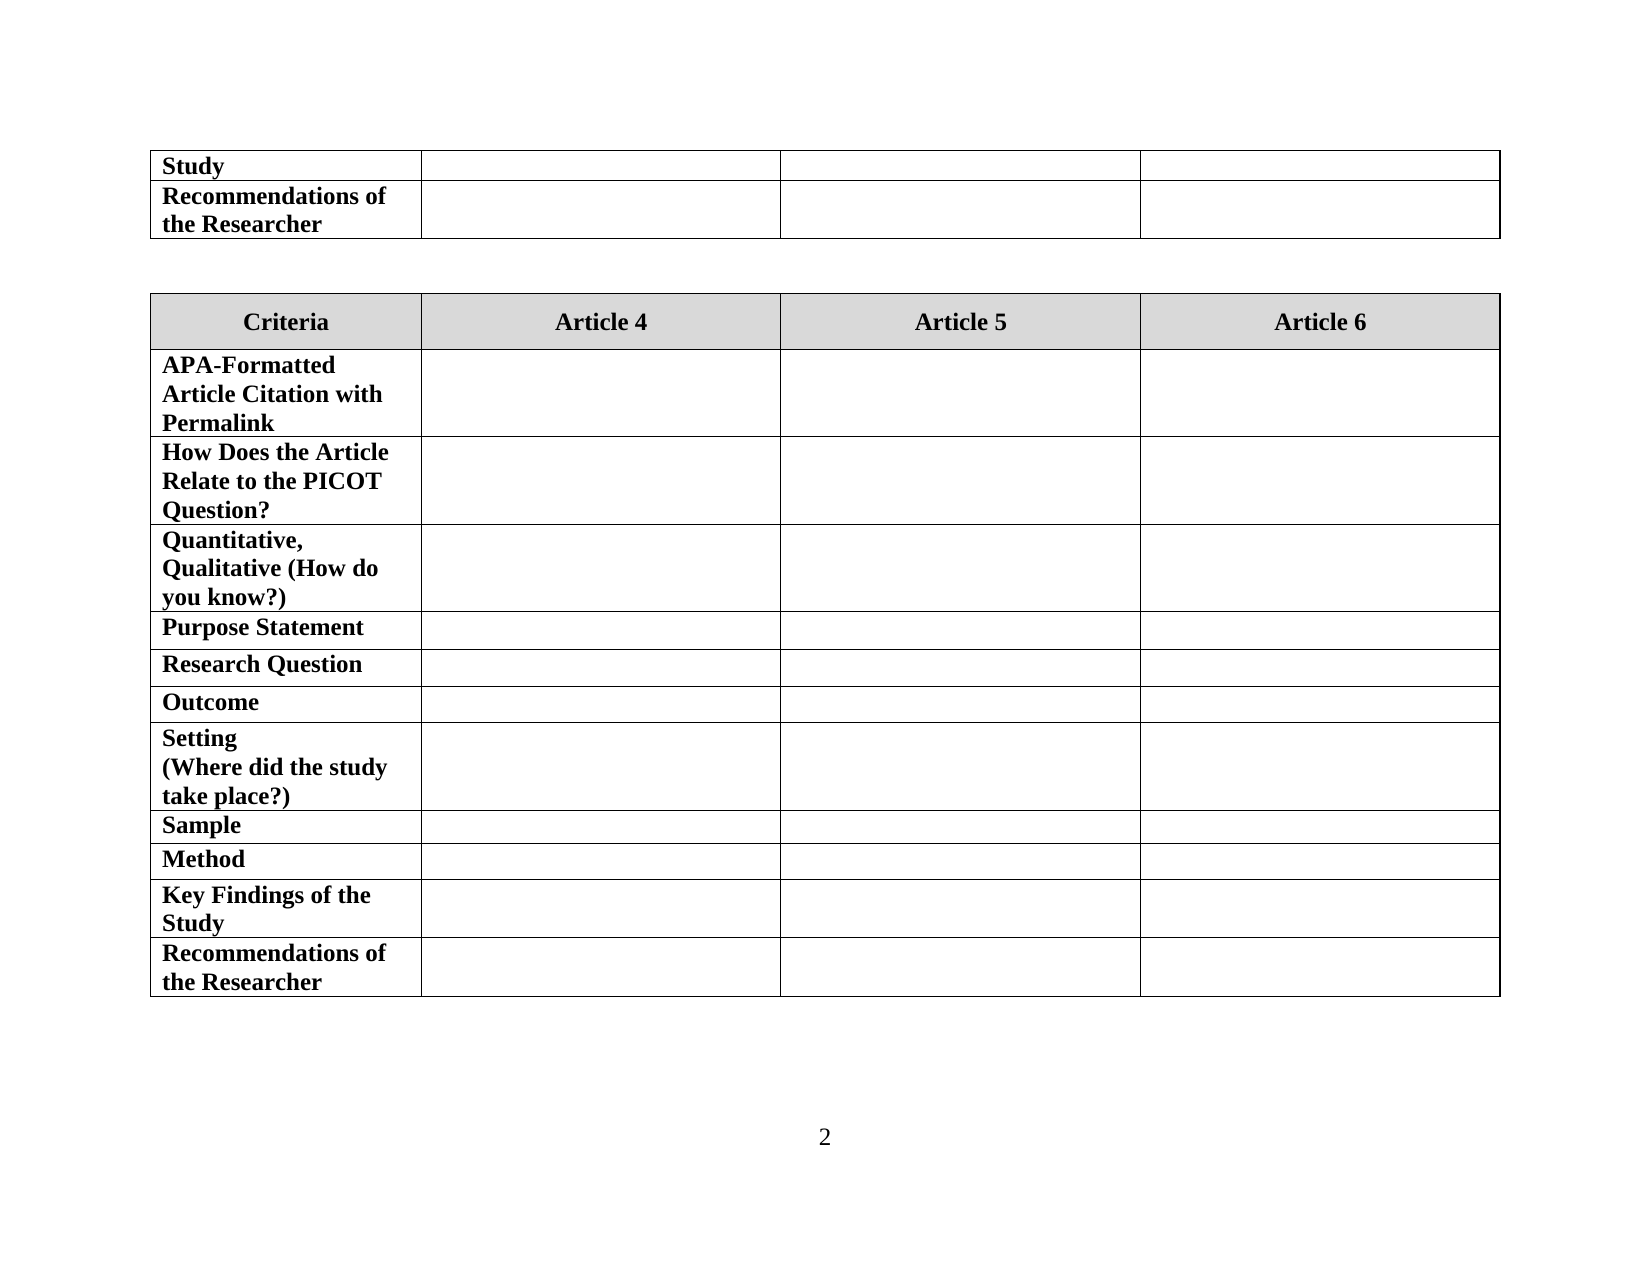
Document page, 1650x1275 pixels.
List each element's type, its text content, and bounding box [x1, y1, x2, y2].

table_cell How Does the Article Relate to the PICOT Question? [151, 437, 421, 524]
table_cell [1141, 938, 1499, 996]
table_cell [781, 612, 1140, 648]
table_cell [422, 687, 780, 722]
table_cell [781, 181, 1140, 238]
table_cell [781, 151, 1140, 180]
table_cell [781, 350, 1140, 436]
table_cell Key Findings of the Study [151, 880, 421, 937]
table_header Article 5 [781, 294, 1140, 349]
table_cell [781, 650, 1140, 686]
table_cell [781, 437, 1140, 524]
table_header Article 6 [1141, 294, 1499, 349]
table_cell Purpose Statement [151, 612, 421, 648]
table_cell [781, 844, 1140, 879]
table_cell [781, 687, 1140, 722]
table_cell [1141, 151, 1499, 180]
table_cell [1141, 723, 1499, 809]
table_cell [422, 612, 780, 648]
table_cell [781, 525, 1140, 611]
table_cell [1141, 525, 1499, 611]
table_cell [1141, 181, 1499, 238]
table_cell [422, 181, 780, 238]
table_cell [422, 844, 780, 879]
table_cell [151, 151, 421, 180]
table_cell [422, 525, 780, 611]
table_cell [1141, 350, 1499, 436]
table_cell [422, 650, 780, 686]
table_cell [422, 151, 780, 180]
table_cell Setting (Where did the study take place?) [151, 723, 421, 809]
table_cell Sample [151, 811, 421, 843]
table_cell [1141, 880, 1499, 937]
table_cell Quantitative, Qualitative (How do you know?) [151, 525, 421, 611]
table_cell [781, 880, 1140, 937]
table_cell Method [151, 844, 421, 879]
table_cell [422, 437, 780, 524]
table_cell [422, 723, 780, 809]
table_cell APA-Formatted Article Citation with Permalink [151, 350, 421, 436]
table_cell [422, 880, 780, 937]
table_cell [422, 811, 780, 843]
table_cell [1141, 844, 1499, 879]
table_cell Research Question [151, 650, 421, 686]
table_cell [781, 723, 1140, 809]
table_cell [1141, 650, 1499, 686]
table_cell [1141, 437, 1499, 524]
table_header Article 4 [422, 294, 780, 349]
table_header Criteria [151, 294, 421, 349]
table_cell [1141, 687, 1499, 722]
table_cell Outcome [151, 687, 421, 722]
table_cell [422, 350, 780, 436]
table_cell Recommendations of the Researcher [151, 938, 421, 996]
table_cell [781, 811, 1140, 843]
table_cell [422, 938, 780, 996]
table_cell [1141, 612, 1499, 648]
table_cell [1141, 811, 1499, 843]
table_cell Recommendations of the Researcher [151, 181, 421, 238]
table_cell [781, 938, 1140, 996]
